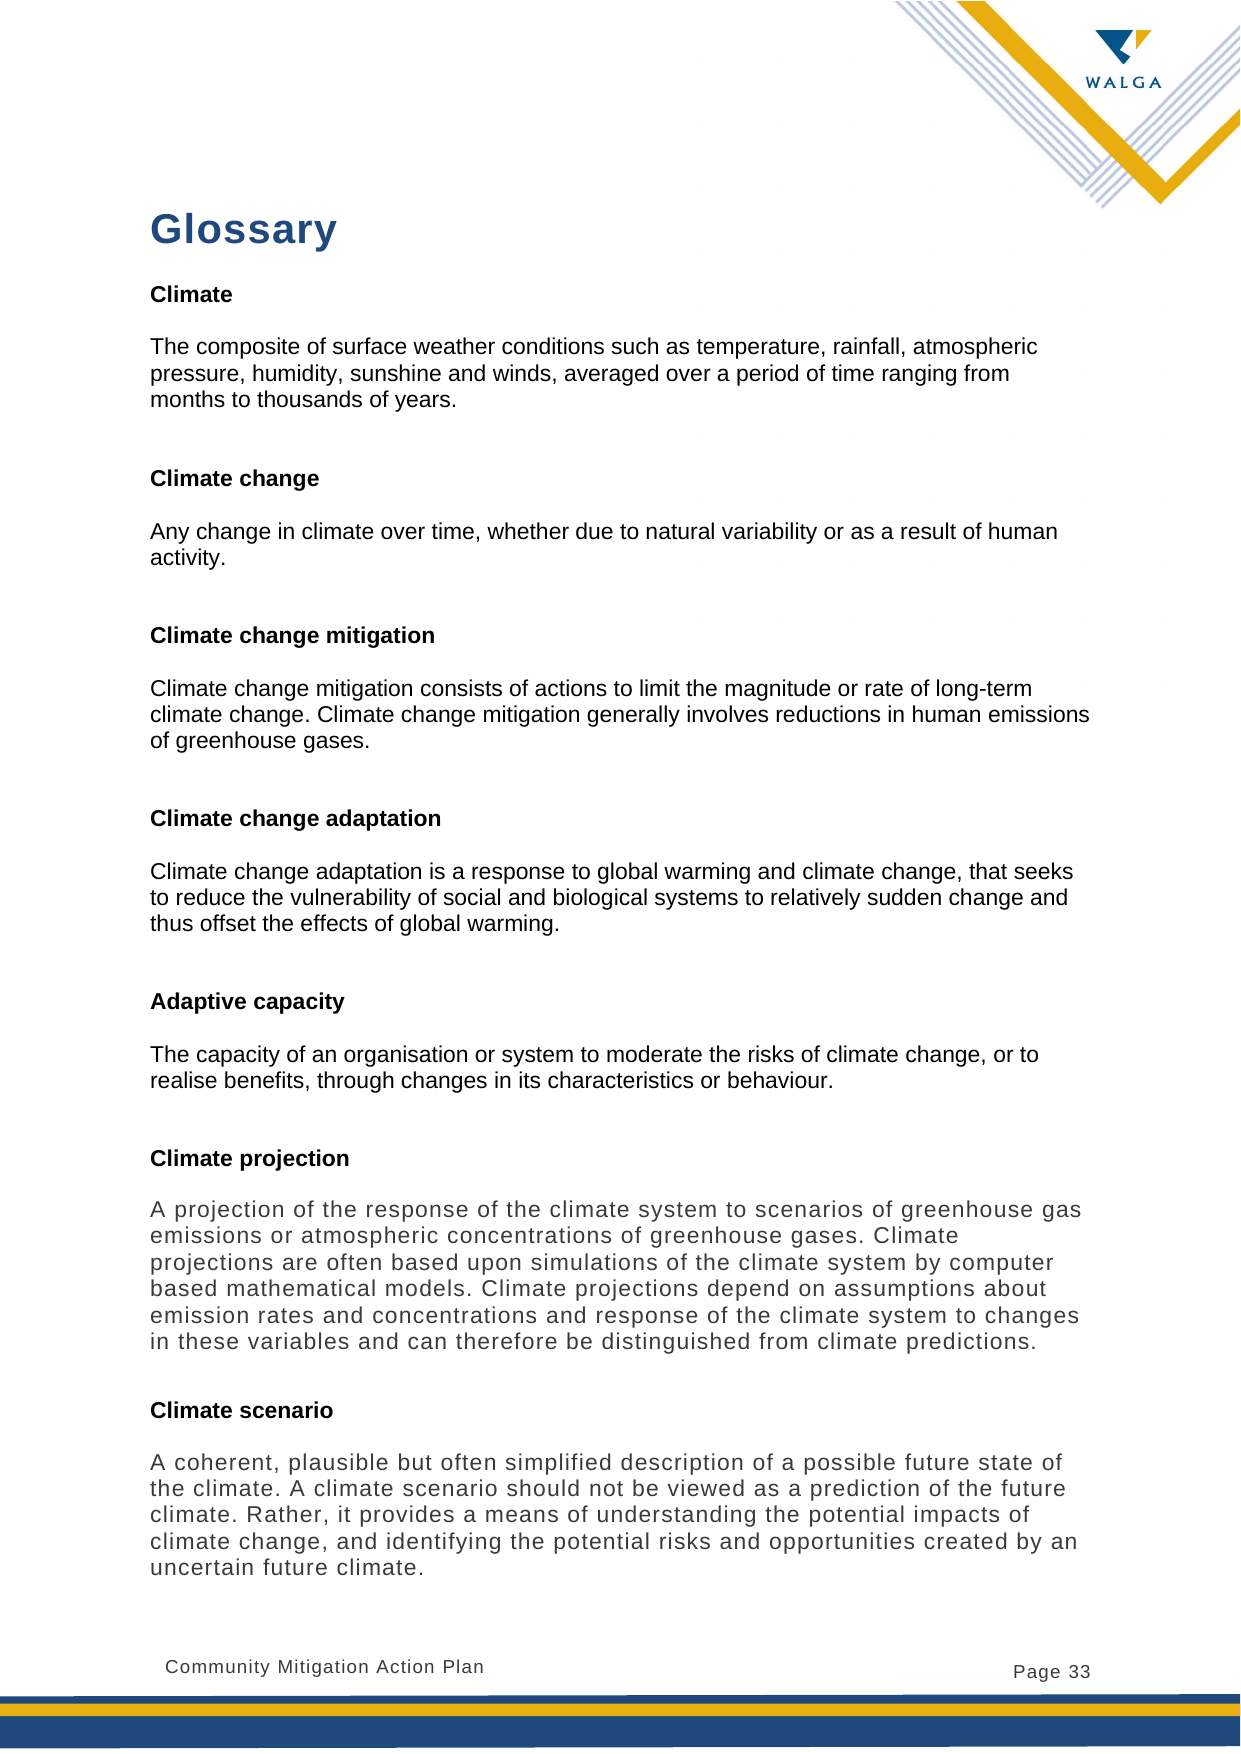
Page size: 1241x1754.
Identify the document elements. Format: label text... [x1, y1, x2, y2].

text A projection of the response of the climate system to scenarios of greenhouse gas emissions or atmospheric concentrations of greenhouse gases. Climate projections are often based upon simulations of the climate system by computer based mathematical models. Climate projections depend on assumptions about emission rates and concentrations and response of the climate system to changes in these variables and can therefore be distinguished from climate predictions. [150, 1196, 1090, 1354]
text A coherent, plausible but often simplified description of a possible future state of the climate. A climate scenario should not be viewed as a prediction of the future climate. Rather, it provides a means of understanding the potential impacts of climate change, and identifying the potential risks and opportunities created by an uncertain future climate. [150, 1449, 1090, 1580]
text Climate scenario [150, 1397, 1090, 1424]
text Climate change adaptation [150, 805, 1090, 831]
text Any change in climate over time, whether due to natural variability or as a result of human activity. [150, 518, 1090, 570]
text Adaptive capacity [150, 988, 1090, 1014]
text Climate change mitigation [150, 622, 1090, 648]
text Climate change [150, 465, 1090, 491]
text Climate projection [150, 1145, 1090, 1171]
picture [625, 1, 1241, 732]
subtitle Glossary [150, 205, 1090, 253]
text The composite of surface weather conditions such as temperature, rainfall, atmospheric pressure, humidity, sunshine and winds, averaged over a period of time ranging from months to thousands of years. [150, 333, 1090, 412]
text Climate change mitigation consists of actions to limit the magnitude or rate of long-term climate change. Climate change mitigation generally involves reductions in human emissions of greenhouse gases. [150, 674, 1090, 753]
text Climate change adaptation is a response to global warming and climate change, that seeks to reduce the vulnerability of social and biological systems to relatively sudden change and thus offset the effects of global warming. [150, 858, 1090, 937]
text The capacity of an organisation or system to moderate the risks of climate change, or to realise benefits, through changes in its characteristics or behaviour. [150, 1041, 1090, 1093]
text Climate [150, 281, 1090, 307]
